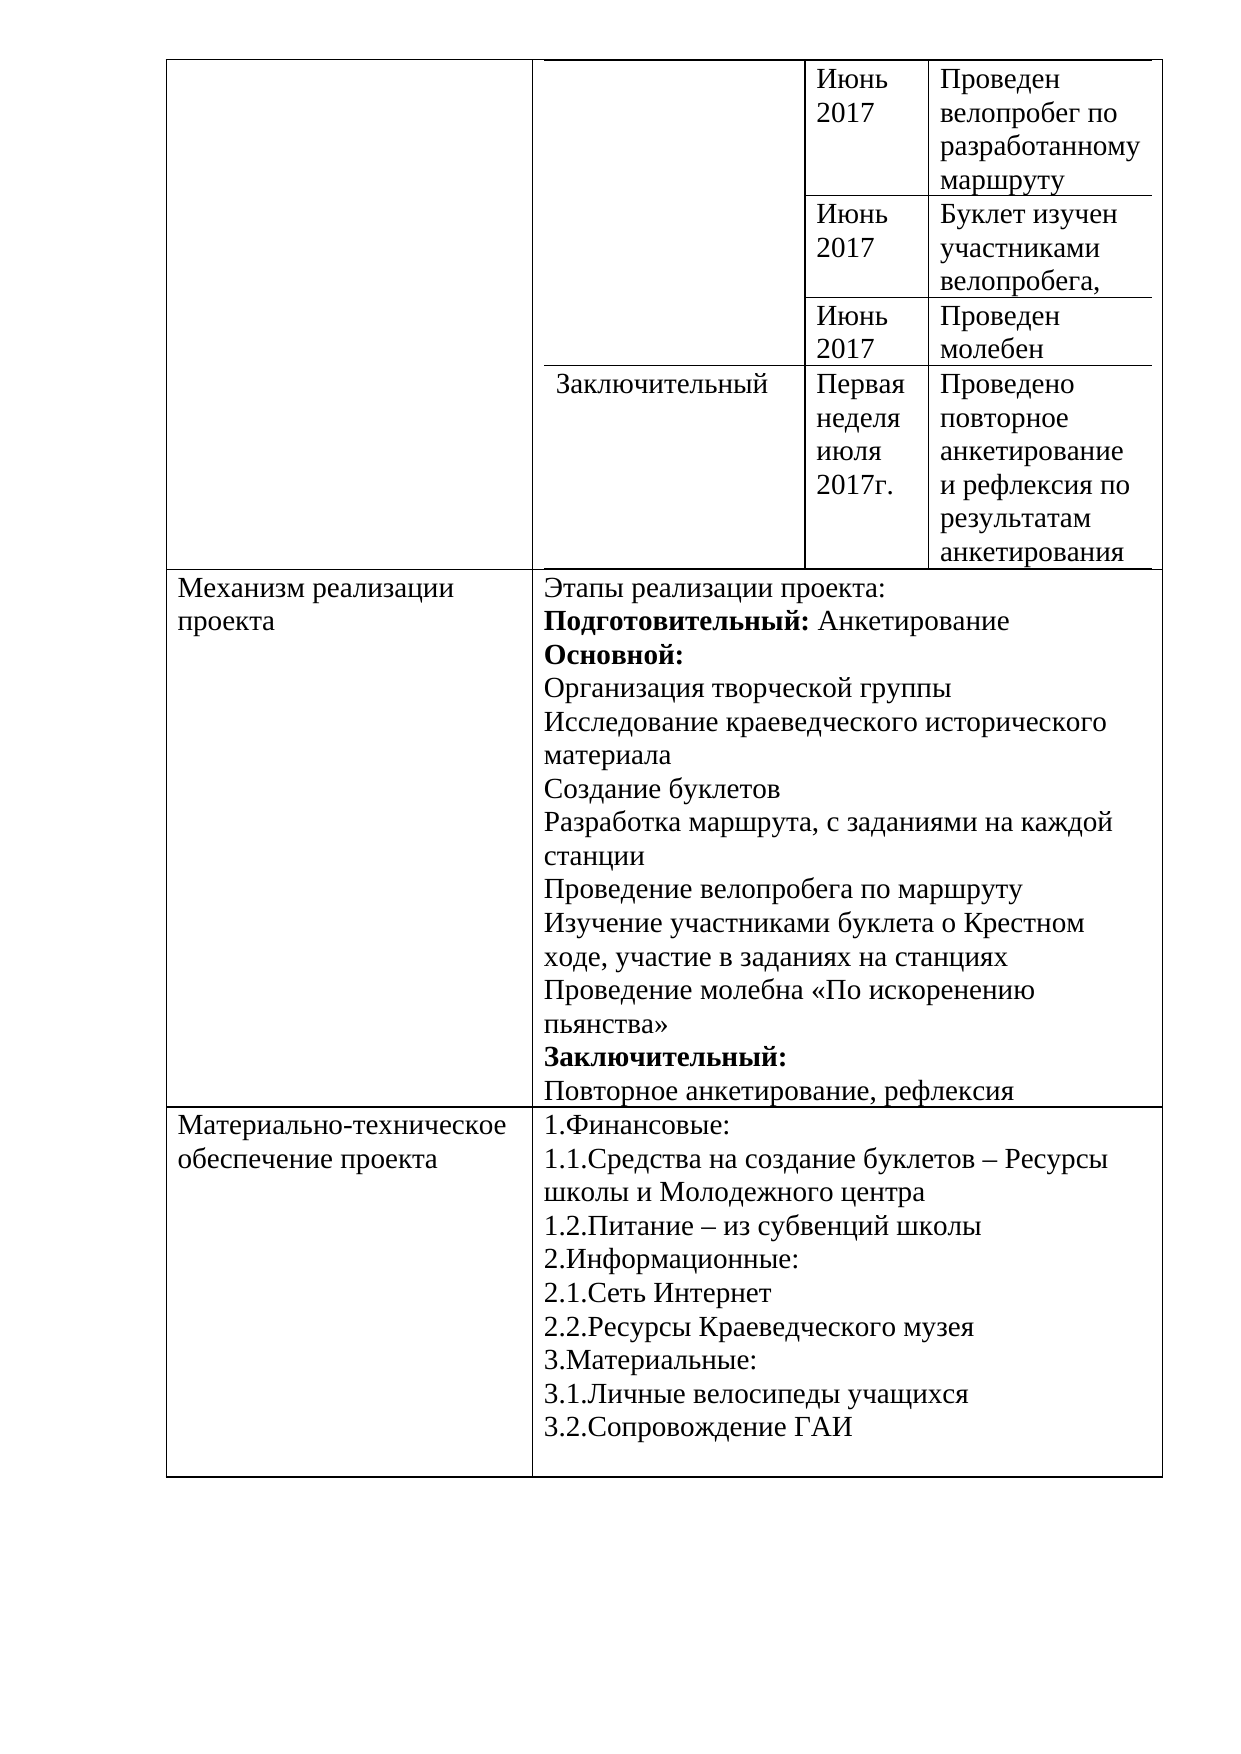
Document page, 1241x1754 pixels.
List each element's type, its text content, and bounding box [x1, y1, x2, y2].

table_cell [533, 60, 804, 569]
table_cell Материально-техническое обеспечение проекта [167, 1108, 532, 1476]
table_cell [806, 196, 928, 297]
table_cell [806, 366, 928, 568]
table_cell [806, 298, 928, 365]
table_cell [167, 60, 532, 569]
table_cell 1.Финансовые: 1.1.Средства на создание буклетов – Ресурсы школы и Молодежного центра 1.2.Питание – из субвенций школы 2.Информационные: 2.1.Сеть Интернет 2.2.Ресурсы Краеведческого музея 3.Материальные: 3.1.Личные велосипеды учащихся 3.2.Сопровождение ГАИ [533, 1108, 1162, 1476]
table_cell Этапы реализации проекта: Подготовительный: Анкетирование Основной: Организация творческой группы Исследование краеведческого исторического материала Создание буклетов Разработка маршрута, с заданиями на каждой станции Проведение велопробега по маршруту Изучение участниками буклета о Крестном ходе, участие в заданиях на станциях Проведение молебна «По искоренению пьянства» Заключительный: Повторное анкетирование, рефлексия [533, 570, 1162, 1106]
table_cell [929, 60, 1162, 569]
table_cell [806, 61, 928, 195]
table_cell Механизм реализации проекта [167, 570, 532, 1106]
